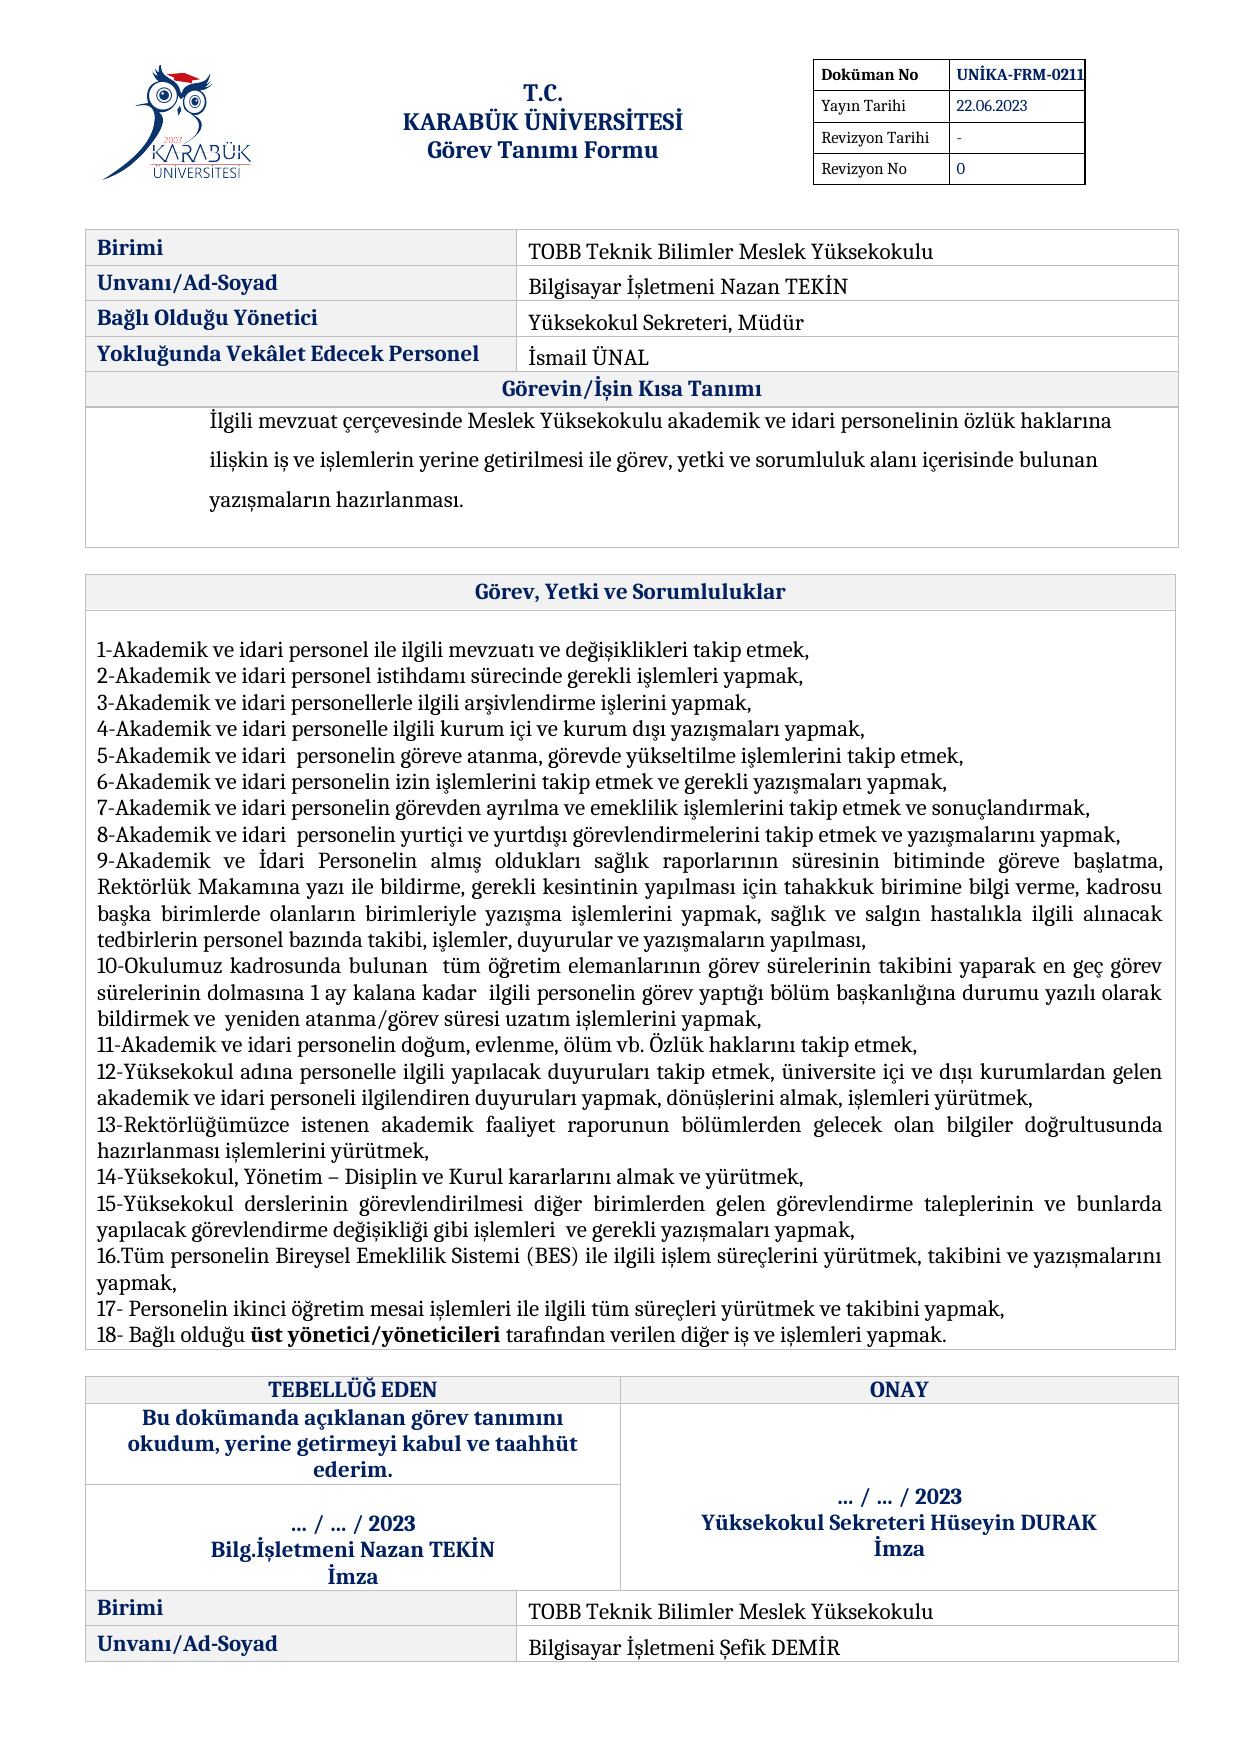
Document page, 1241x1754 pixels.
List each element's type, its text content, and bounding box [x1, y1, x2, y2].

table_header Birimi [86, 230, 516, 265]
table_cell Bilgisayar İşletmeni Şefik DEMİR [517, 1626, 1178, 1661]
table_cell … / … / 2023 Yüksekokul Sekreteri Hüseyin DURAK İmza [621, 1404, 1178, 1590]
table_cell TOBB Teknik Bilimler Meslek Yüksekokulu [517, 1591, 1178, 1625]
table_cell Görevin/İşin Kısa Tanımı [86, 372, 1178, 406]
table_cell Birimi [86, 1591, 516, 1625]
table_cell Yokluğunda Vekâlet Edecek Personel [86, 337, 516, 371]
table_header TEBELLÜĞ EDEN [86, 1377, 620, 1403]
table_header Görev, Yetki ve Sorumluluklar [86, 575, 1175, 609]
table_cell Bağlı Olduğu Yönetici [86, 301, 516, 336]
table_cell Bu dokümanda açıklanan görev tanımını okudum, yerine getirmeyi kabul ve taahhüt ederim. [86, 1404, 620, 1483]
table_cell 1-Akademik ve idari personel ile ilgili mevzuatı ve değişiklikleri takip etmek, 2-Akademik ve idari personel istihdamı sürecinde gerekli işlemleri yapmak, 3-Akademik ve idari personellerle ilgili arşivlendirme işlerini yapmak, 4-Akademik ve idari personelle ilgili kurum içi ve kurum dışı yazışmaları yapmak, 5-Akademik ve idari personelin göreve atanma, görevde yükseltilme işlemlerini takip etmek, 6-Akademik ve idari personelin izin işlemlerini takip etmek ve gerekli yazışmaları yapmak, 7-Akademik ve idari personelin görevden ayrılma ve emeklilik işlemlerini takip etmek ve sonuçlandırmak, 8-Akademik ve idari personelin yurtiçi ve yurtdışı görevlendirmelerini takip etmek ve yazışmalarını yapmak, 9-Akademik ve İdari Personelin almış oldukları sağlık raporlarının süresinin bitiminde göreve başlatma, Rektörlük Makamına yazı ile bildirme, gerekli kesintinin yapılması için tahakkuk birimine bilgi verme, kadrosu başka birimlerde olanların birimleriyle yazışma işlemlerini yapmak, sağlık ve salgın hastalıkla ilgili alınacak tedbirlerin personel bazında takibi, işlemler, duyurular ve yazışmaların yapılması, 10-Okulumuz kadrosunda bulunan tüm öğretim elemanlarının görev sürelerinin takibini yaparak en geç görev sürelerinin dolmasına 1 ay kalana kadar ilgili personelin görev yaptığı bölüm başkanlığına durumu yazılı olarak bildirmek ve yeniden atanma/görev süresi uzatım işlemlerini yapmak, 11-Akademik ve idari personelin doğum, evlenme, ölüm vb. Özlük haklarını takip etmek, 12-Yüksekokul adına personelle ilgili yapılacak duyuruları takip etmek, üniversite içi ve dışı kurumlardan gelen akademik ve idari personeli ilgilendiren duyuruları yapmak, dönüşlerini almak, işlemleri yürütmek, 13-Rektörlüğümüzce istenen akademik faaliyet raporunun bölümlerden gelecek olan bilgiler doğrultusunda hazırlanması işlemlerini yürütmek, 14-Yüksekokul, Yönetim – Disiplin ve Kurul kararlarını almak ve yürütmek, 15-Yüksekokul derslerinin görevlendirilmesi diğer birimlerden gelen görevlendirme taleplerinin ve bunlarda yapılacak görevlendirme değişikliği gibi işlemleri ve gerekli yazışmaları yapmak, 16.Tüm personelin Bireysel Emeklilik Sistemi (BES) ile ilgili işlem süreçlerini yürütmek, takibini ve yazışmalarını yapmak, 17- Personelin ikinci öğretim mesai işlemleri ile ilgili tüm süreçleri yürütmek ve takibini yapmak, 18- Bağlı olduğu üst yönetici/yöneticileri tarafından verilen diğer iş ve işlemleri yapmak. [86, 611, 1175, 1348]
table_cell İlgili mevzuat çerçevesinde Meslek Yüksekokulu akademik ve idari personelinin özlük haklarına ilişkin iş ve işlemlerin yerine getirilmesi ile görev, yetki ve sorumluluk alanı içerisinde bulunan yazışmaların hazırlanması. [86, 408, 1178, 547]
picture [102, 65, 251, 180]
table_cell … / … / 2023 Bilg.İşletmeni Nazan TEKİN İmza [86, 1485, 620, 1590]
table_cell Unvanı/Ad-Soyad [86, 266, 516, 300]
table_header TOBB Teknik Bilimler Meslek Yüksekokulu [517, 230, 1178, 265]
table_cell Unvanı/Ad-Soyad [86, 1626, 516, 1661]
table_cell İsmail ÜNAL [517, 337, 1178, 371]
table_cell Yüksekokul Sekreteri, Müdür [517, 301, 1178, 336]
table_cell Bilgisayar İşletmeni Nazan TEKİN [517, 266, 1178, 300]
table_header ONAY [621, 1377, 1178, 1403]
